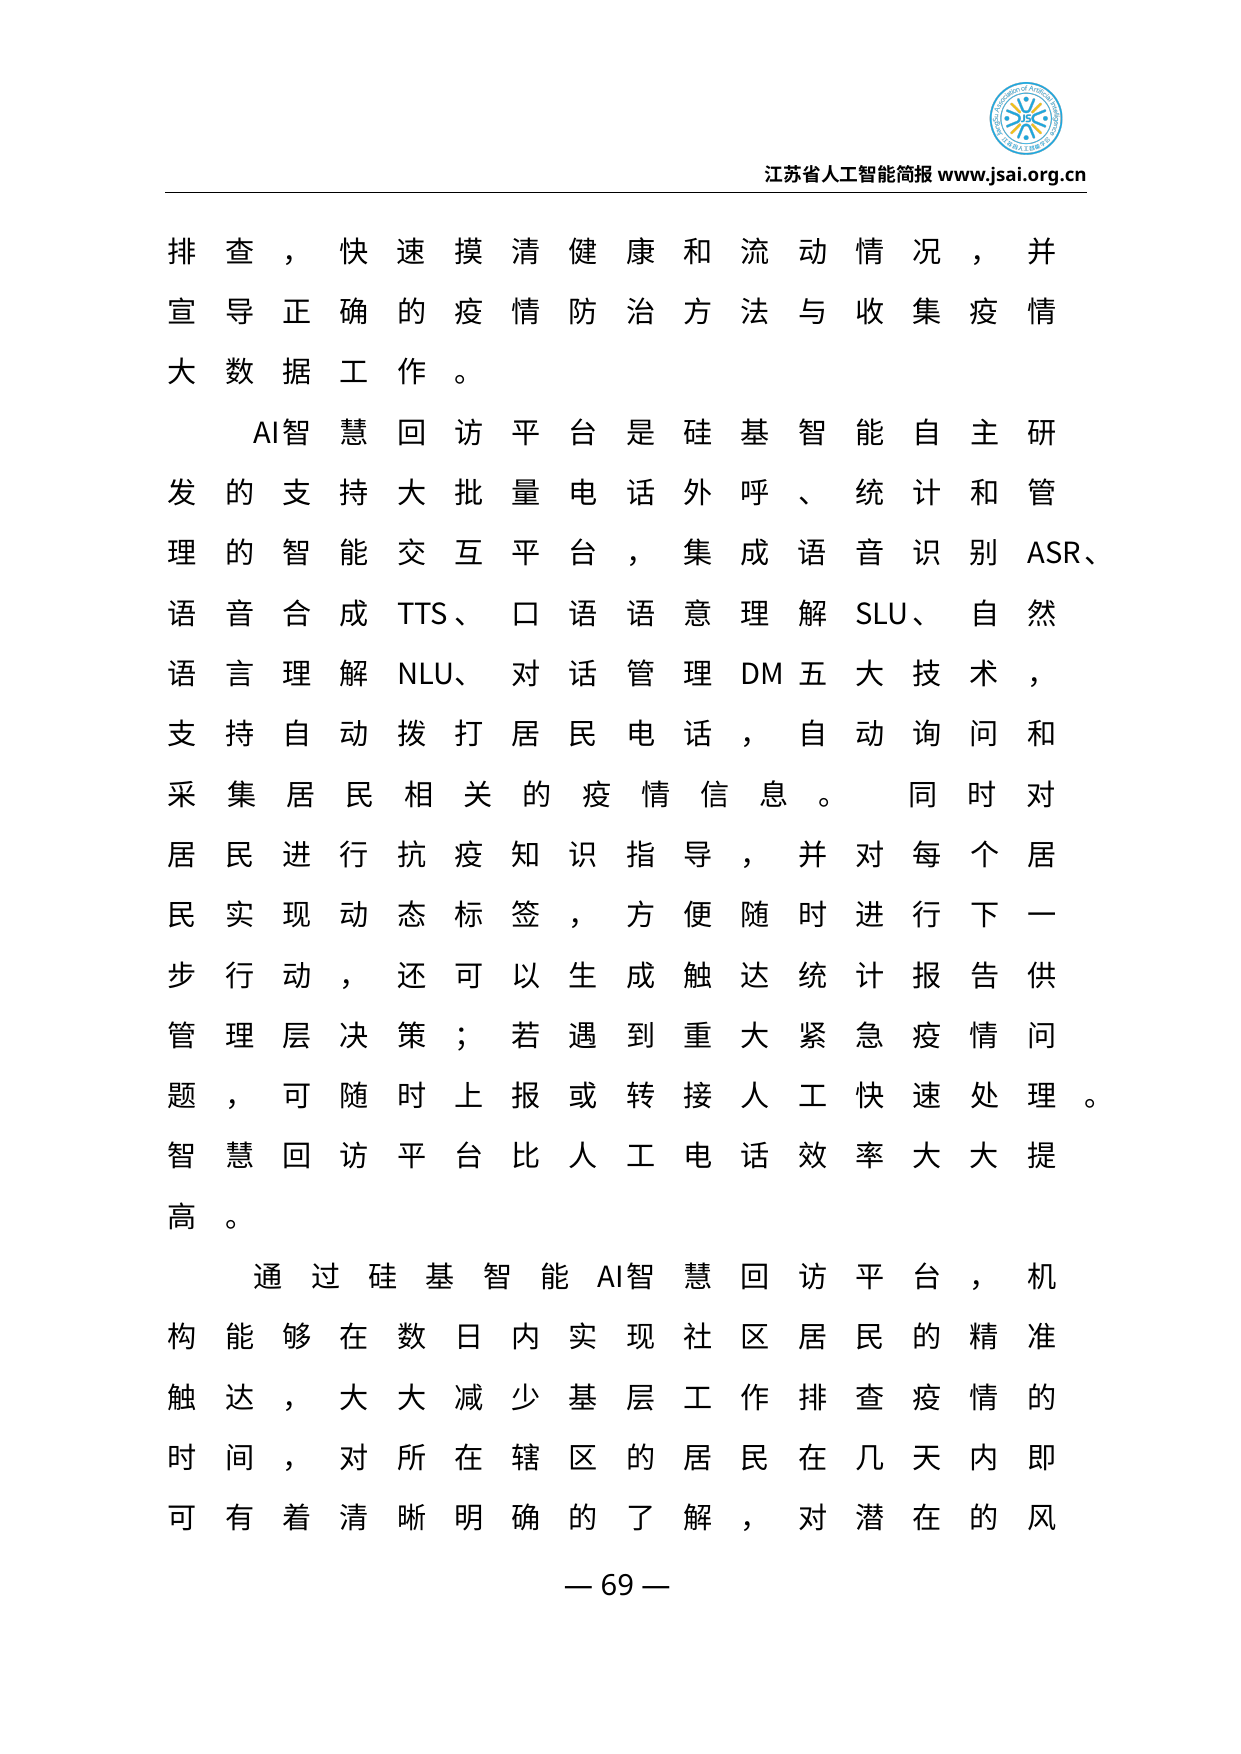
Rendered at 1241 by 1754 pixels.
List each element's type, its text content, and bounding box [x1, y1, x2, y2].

text 通过硅基智能AI智慧回访平台，机构能够在数日内实现社区居民的精准触达，大大减少基层工作排查疫情的时间，对所在辖区的居民在几天内即可有着清晰明确的了解，对潜在的风险可控，对突发的疫情能够快速响应，大幅度提高疫情防控效率。 [168, 1245, 1084, 1546]
text AI智慧回访平台是硅基智能自主研发的支持大批量电话外呼、统计和管理的智能交互平台，集成语音识别ASR、语音合成TTS、口语语意理解SLU、自然语言理解NLU、对话管理DM五大技术，支持自动拨打居民电话，自动询问和采集居民相关的疫情信息。 同时对居民进行抗疫知识指导，并对每个居民实现动态标签，方便随时进行下一步行动，还可以生成触达统计报告供管理层决策；若遇到重大紧急疫情问题，可随时上报或转接人工快速处理。智慧回访平台比人工电话效率大大提高。 [168, 400, 1084, 1245]
picture [989, 81, 1063, 155]
text AI智慧回访平台，旨在协助各级政府、卫健委机构、基层社区、疾控中心等相关疫情防控机构对当地社区住户密集、流动大的基层社区居民进行排查，快速摸清健康和流动情况，并宣导正确的疫情防治方法与收集疫情大数据工作。 [168, 219, 1084, 400]
